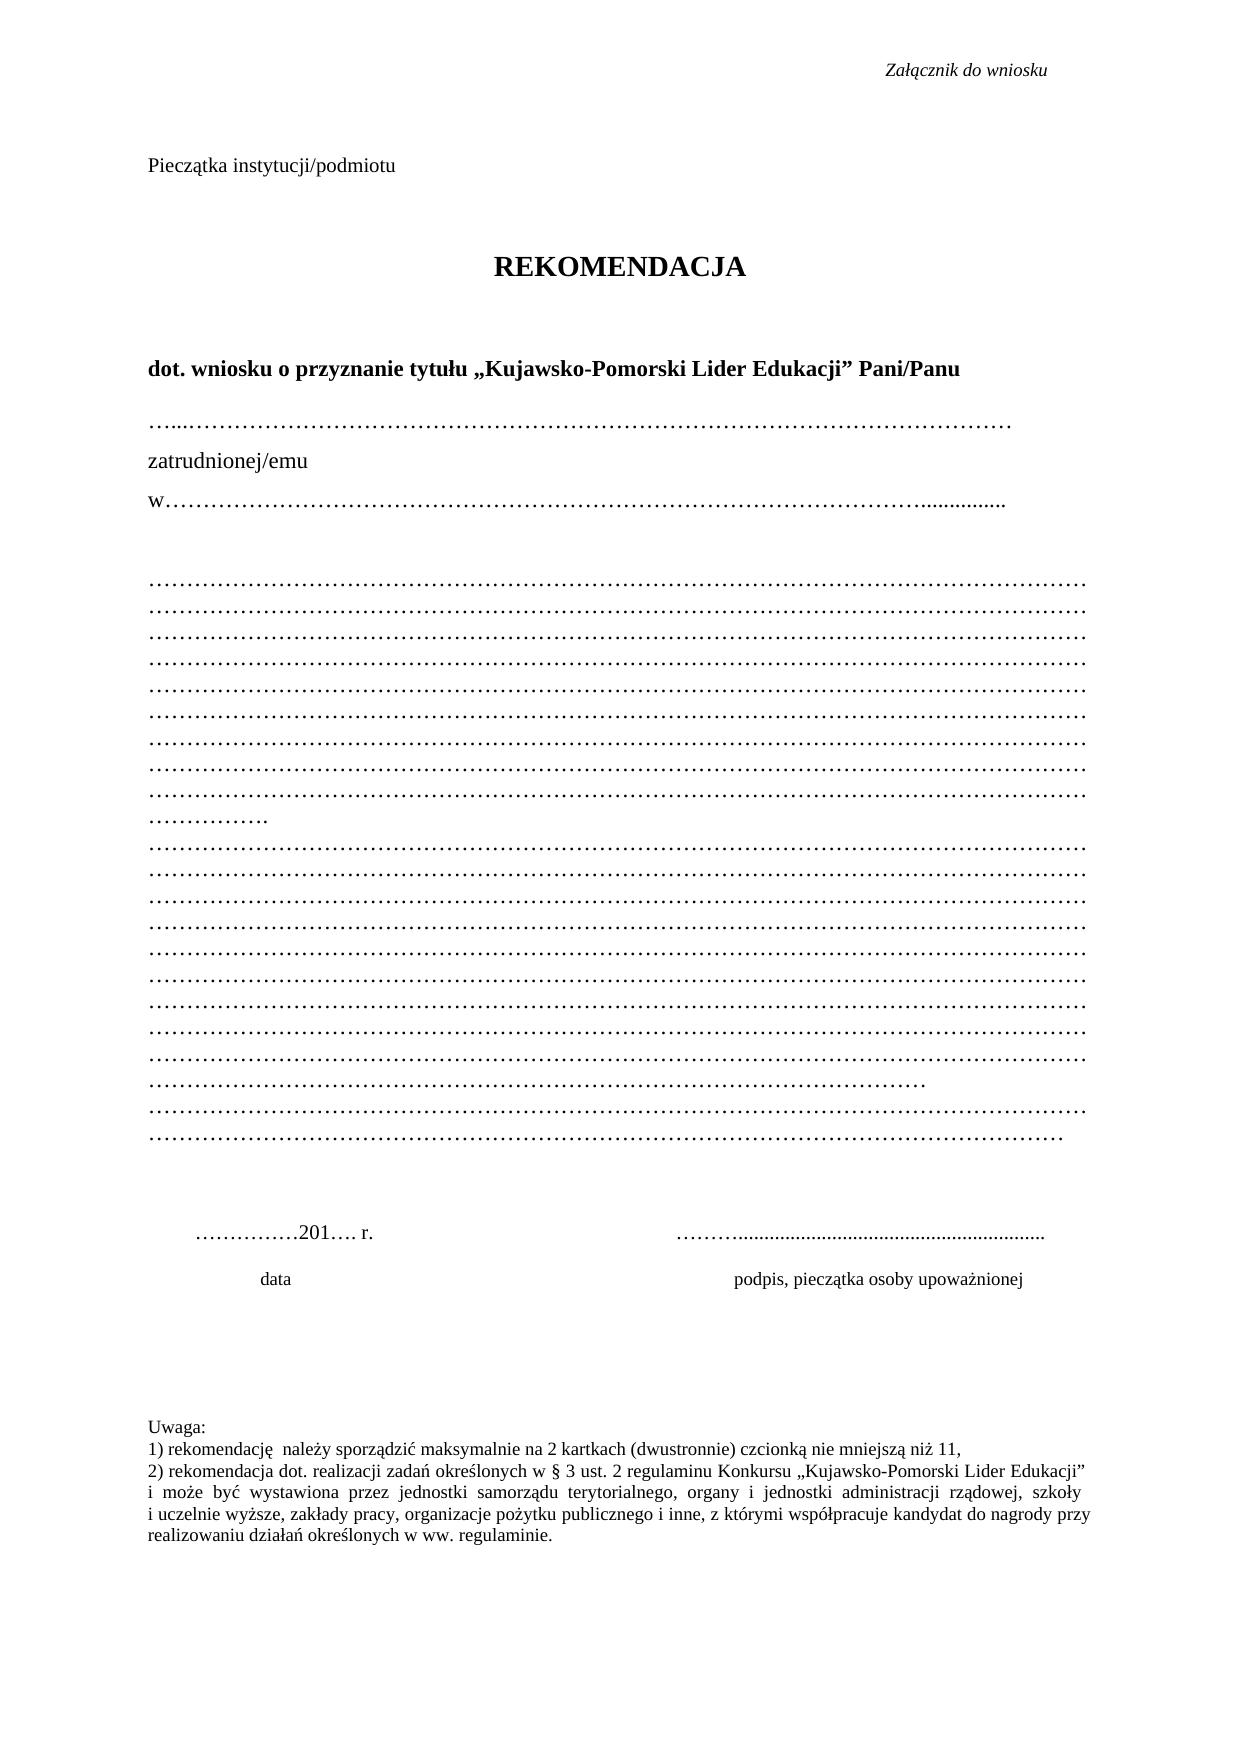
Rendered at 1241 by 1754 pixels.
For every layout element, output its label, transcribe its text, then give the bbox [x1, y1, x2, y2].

text Pieczątka instytucji/podmiotu [148, 153, 1092, 177]
text REKOMENDACJA [148, 249, 1092, 283]
text data podpis, pieczątka osoby upoważnionej [185, 1268, 1092, 1289]
text ……………………………………………………………………………………………………………………………………………………………………………………………………………………… [148, 1092, 1092, 1145]
text ……………201…. r. ………........................................................... [148, 1220, 1092, 1244]
text Uwaga: [148, 1416, 1092, 1438]
text …...……………………………………………………………………………………………… [148, 407, 1092, 434]
text zatrudnionej/emu w………………………………………………………………………………………............... [148, 447, 1092, 513]
text 2) rekomendacja dot. realizacji zadań określonych w § 3 ust. 2 regulaminu Konkursu „Kujawsko-Pomorski Lider Edukacji” i może być wystawiona przez jednostki samorządu terytorialnego, organy i jednostki administracji rządowej, szkoły i uczelnie wyższe, zakłady pracy, organizacje pożytku publicznego i inne, z którymi współpracuje kandydat do nagrody przy realizowaniu działań określonych w ww. regulaminie. [148, 1459, 1092, 1546]
text dot. wniosku o przyznanie tytułu „Kujawsko-Pomorski Lider Edukacji” Pani/Panu [148, 355, 1092, 381]
text Załącznik do wniosku [811, 59, 1092, 81]
text …………………………………………………………………………………………………………………………………………………………………………………………………………………………………………………………………………………………………………………………………………………………………………………………………………………………………………………………………………………………………………………………………………………………………………………………………………………………………………………………………………………………………………………………………………………………………………………………………………………………………………………………………………………………………………………………………………………………………………………………………………………………………….………………………………………………………………………………………………………………………………………………………………………………………………………………………………………………………………………………………………………………………………………………………………………………………………………………………………………………………………………………………………………………………………………………………………………………………………………………………………………………………………………………………………………………………………………………………………………………………………………………………………………………………………………………………………………………………………………………………………………………………………………………………………………………………………………………………………………………… [148, 565, 1092, 1092]
text 1) rekomendację należy sporządzić maksymalnie na 2 kartkach (dwustronnie) czcionką nie mniejszą niż 11, [148, 1438, 1092, 1459]
